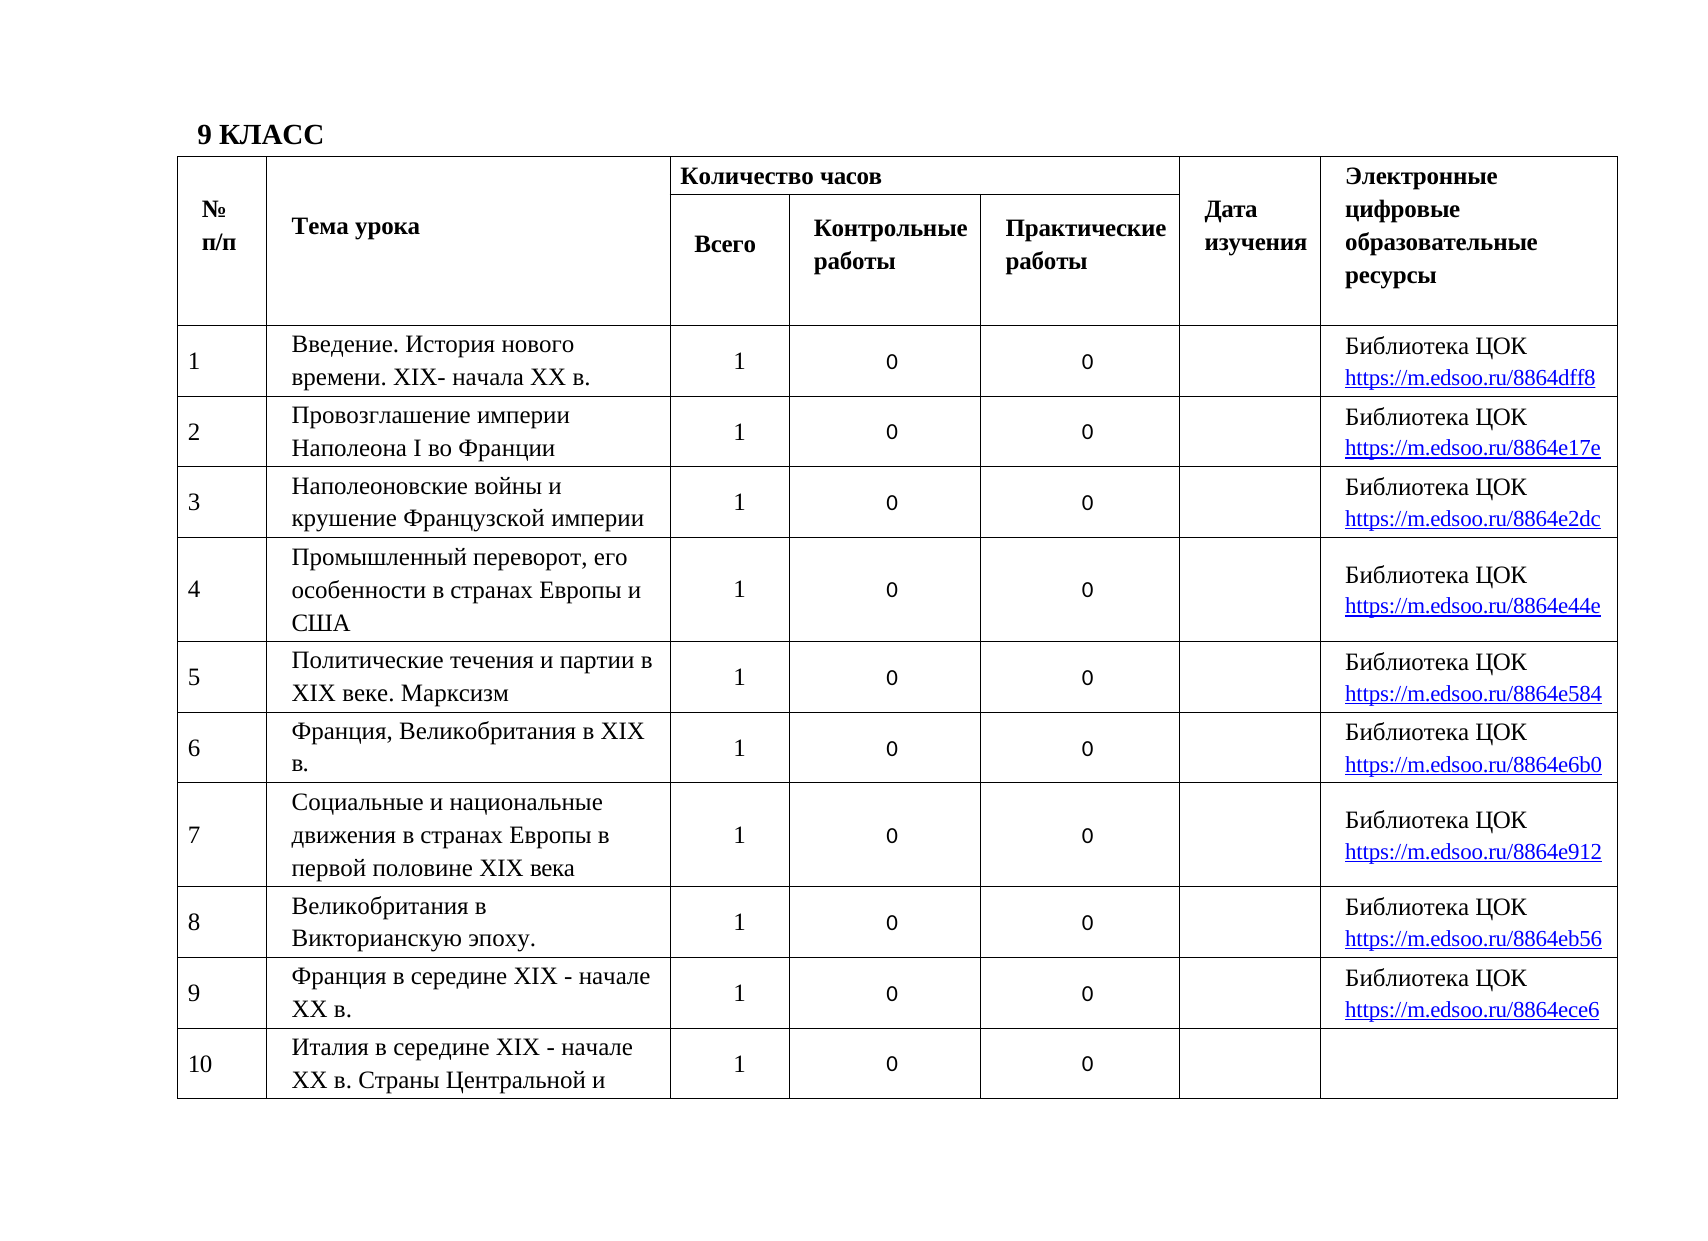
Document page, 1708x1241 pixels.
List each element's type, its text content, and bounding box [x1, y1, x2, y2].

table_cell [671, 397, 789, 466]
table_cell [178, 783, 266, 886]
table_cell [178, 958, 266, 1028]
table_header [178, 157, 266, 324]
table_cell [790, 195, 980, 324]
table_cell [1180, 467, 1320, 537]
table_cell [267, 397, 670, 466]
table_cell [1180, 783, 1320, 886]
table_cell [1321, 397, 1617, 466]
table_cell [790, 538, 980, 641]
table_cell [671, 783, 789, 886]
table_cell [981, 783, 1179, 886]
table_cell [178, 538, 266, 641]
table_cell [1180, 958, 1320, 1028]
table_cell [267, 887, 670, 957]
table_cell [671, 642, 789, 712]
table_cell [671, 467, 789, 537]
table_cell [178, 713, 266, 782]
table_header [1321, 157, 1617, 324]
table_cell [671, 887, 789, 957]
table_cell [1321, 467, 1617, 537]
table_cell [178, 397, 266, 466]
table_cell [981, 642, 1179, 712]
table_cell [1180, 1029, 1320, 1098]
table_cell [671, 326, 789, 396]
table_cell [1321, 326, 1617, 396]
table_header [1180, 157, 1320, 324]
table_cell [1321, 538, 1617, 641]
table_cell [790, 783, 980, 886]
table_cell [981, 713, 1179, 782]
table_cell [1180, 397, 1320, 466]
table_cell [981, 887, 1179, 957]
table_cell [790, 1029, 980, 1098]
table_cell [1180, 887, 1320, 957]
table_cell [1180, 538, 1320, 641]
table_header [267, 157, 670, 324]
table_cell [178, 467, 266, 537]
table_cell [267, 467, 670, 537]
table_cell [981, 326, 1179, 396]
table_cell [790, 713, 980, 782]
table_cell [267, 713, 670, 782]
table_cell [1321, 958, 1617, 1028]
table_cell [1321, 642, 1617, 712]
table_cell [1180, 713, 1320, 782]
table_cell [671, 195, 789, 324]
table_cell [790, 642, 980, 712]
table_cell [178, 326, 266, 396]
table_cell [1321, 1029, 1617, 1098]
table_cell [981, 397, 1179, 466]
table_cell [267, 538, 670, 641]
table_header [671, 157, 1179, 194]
text 9 КЛАСС [197, 117, 1630, 151]
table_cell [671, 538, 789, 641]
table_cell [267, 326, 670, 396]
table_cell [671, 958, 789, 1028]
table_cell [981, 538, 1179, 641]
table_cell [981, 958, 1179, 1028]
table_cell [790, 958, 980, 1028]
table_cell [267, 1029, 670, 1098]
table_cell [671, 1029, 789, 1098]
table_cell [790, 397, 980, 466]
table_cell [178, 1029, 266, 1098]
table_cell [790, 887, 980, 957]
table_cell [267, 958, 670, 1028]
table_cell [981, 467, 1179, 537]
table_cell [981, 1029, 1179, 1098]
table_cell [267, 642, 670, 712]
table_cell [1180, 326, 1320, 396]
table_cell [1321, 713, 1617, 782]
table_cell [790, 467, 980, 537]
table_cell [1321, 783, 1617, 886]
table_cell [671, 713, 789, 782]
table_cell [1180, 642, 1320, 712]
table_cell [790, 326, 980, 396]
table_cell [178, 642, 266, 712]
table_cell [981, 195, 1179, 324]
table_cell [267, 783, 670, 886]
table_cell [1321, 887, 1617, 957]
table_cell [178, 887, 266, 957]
